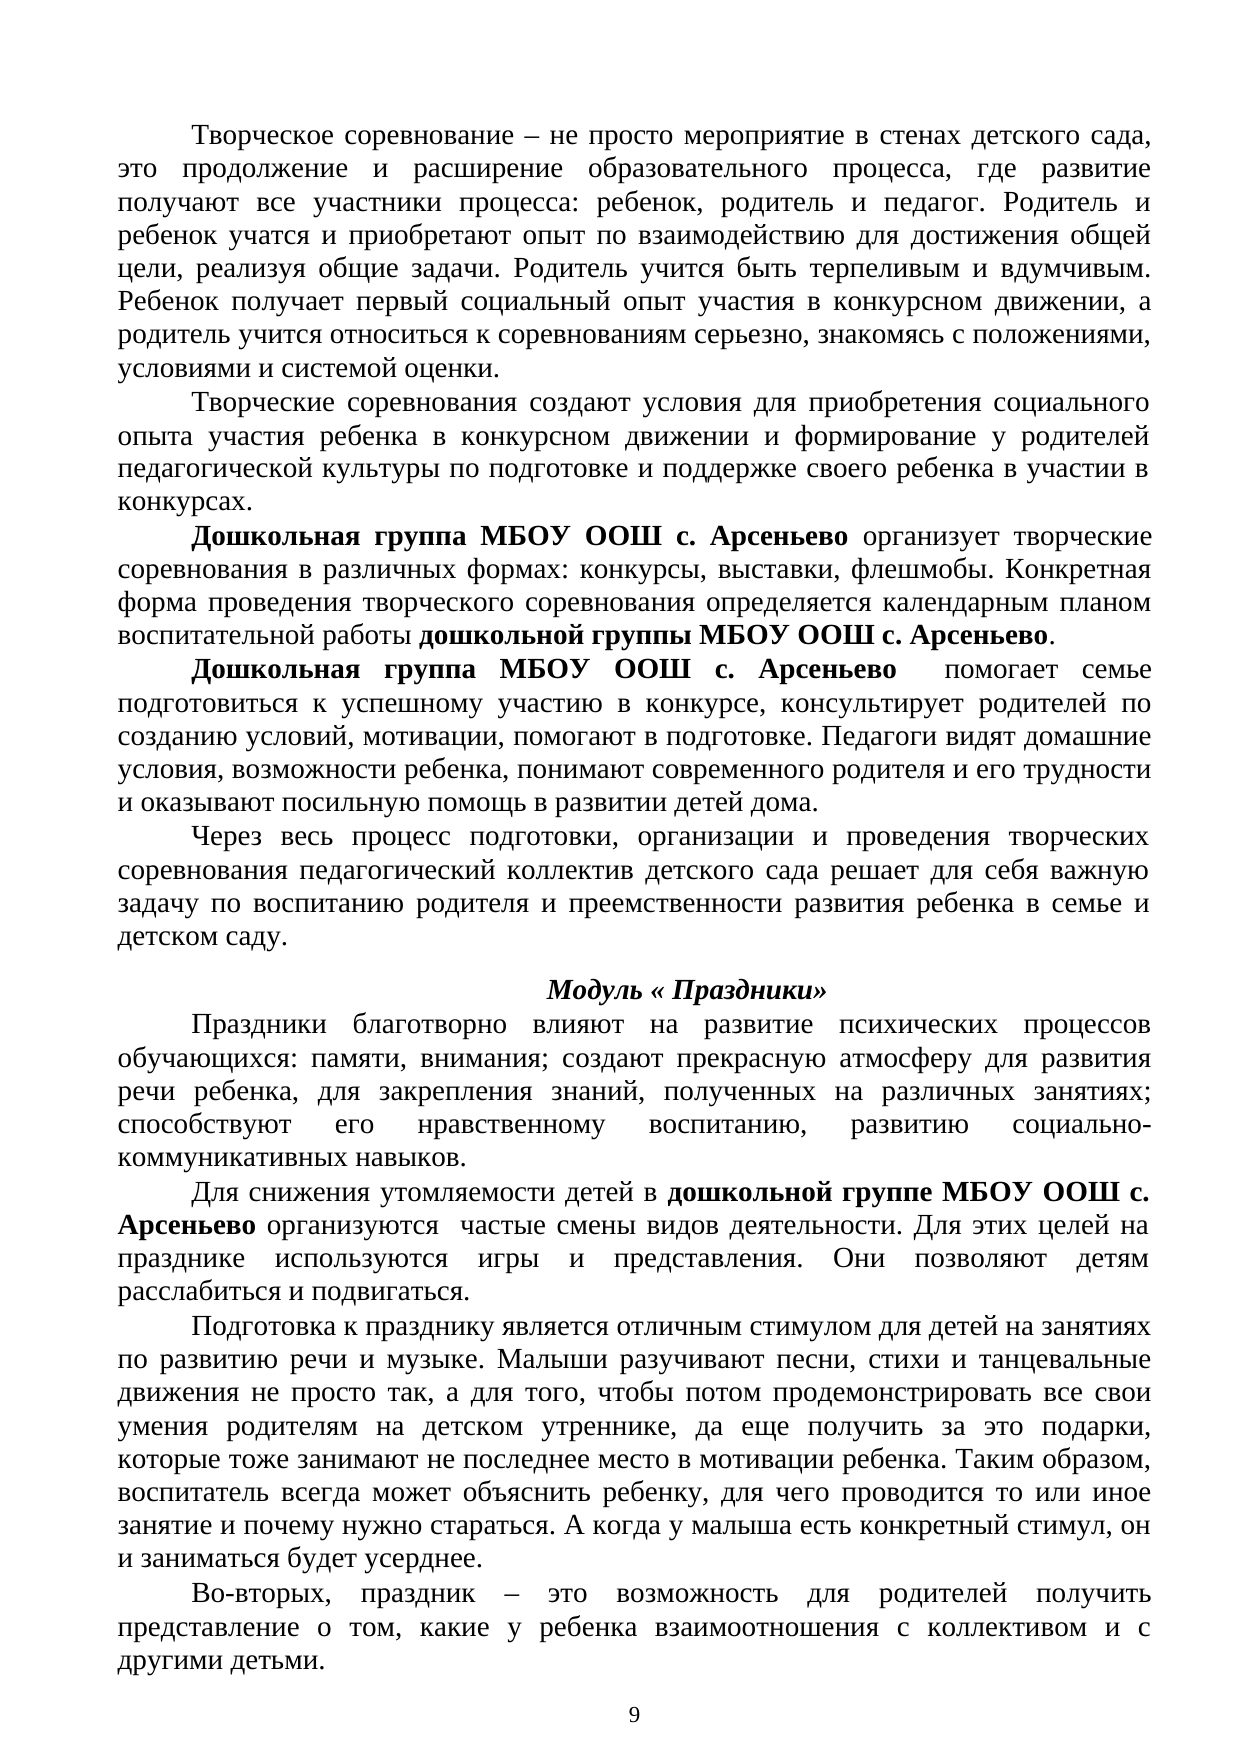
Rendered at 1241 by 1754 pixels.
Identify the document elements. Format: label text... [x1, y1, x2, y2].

text Модуль « Праздники» [547, 972, 1152, 1006]
text Подготовка к празднику является отличным стимулом для детей на занятиях по развитию речи и музыке. Малыши разучивают песни, стихи и танцевальные движения не просто так, а для того, чтобы потом продемонстрировать все свои умения родителям на детском утреннике, да еще получить за это подарки, которые тоже занимают не последнее место в мотивации ребенка. Таким образом, воспитатель всегда может объяснить ребенку, для чего проводится то или иное занятие и почему нужно стараться. А когда у малыша есть конкретный стимул, он и заниматься будет усерднее. [117, 1308, 1152, 1574]
text Для снижения утомляемости детей в дошкольной группе МБОУ ООШ с. Арсеньево организуются частые смены видов деятельности. Для этих целей на празднике используются игры и представления. Они позволяют детям расслабиться и подвигаться. [117, 1175, 1150, 1306]
text Дошкольная группа МБОУ ООШ с. Арсеньево организует творческие соревнования в различных формах: конкурсы, выставки, флешмобы. Конкретная форма проведения творческого соревнования определяется календарным планом воспитательной работы дошкольной группы МБОУ ООШ с. Арсеньево. [117, 519, 1152, 651]
text Творческое соревнование – не просто мероприятие в стенах детского сада, это продолжение и расширение образовательного процесса, где развитие получают все участники процесса: ребенок, родитель и педагог. Родитель и ребенок учатся и приобретают опыт по взаимодействию для достижения общей цели, реализуя общие задачи. Родитель учится быть терпеливым и вдумчивым. Ребенок получает первый социальный опыт участия в конкурсном движении, а родитель учится относиться к соревнованиям серьезно, знакомясь с положениями, условиями и системой оценки. [117, 118, 1152, 383]
text Творческие соревнования создают условия для приобретения социального опыта участия ребенка в конкурсном движении и формирование у родителей педагогической культуры по подготовке и поддержке своего ребенка в участии в конкурсах. [117, 385, 1150, 517]
text Праздники благотворно влияют на развитие психических процессов обучающихся: памяти, внимания; создают прекрасную атмосферу для развития речи ребенка, для закрепления знаний, полученных на различных занятиях; способствуют его нравственному воспитанию, развитию социально-коммуникативных навыков. [117, 1007, 1152, 1173]
text Во-вторых, праздник – это возможность для родителей получить представление о том, какие у ребенка взаимоотношения с коллективом и с другими детьми. [117, 1577, 1152, 1675]
text Дошкольная группа МБОУ ООШ с. Арсеньево помогает семье подготовиться к успешному участию в конкурсе, консультирует родителей по созданию условий, мотивации, помогают в подготовке. Педагоги видят домашние условия, возможности ребенка, понимают современного родителя и его трудности и оказывают посильную помощь в развитии детей дома. [117, 653, 1152, 817]
text Через весь процесс подготовки, организации и проведения творческих соревнования педагогический коллектив детского сада решает для себя важную задачу по воспитанию родителя и преемственности развития ребенка в семье и детском саду. [117, 819, 1150, 951]
